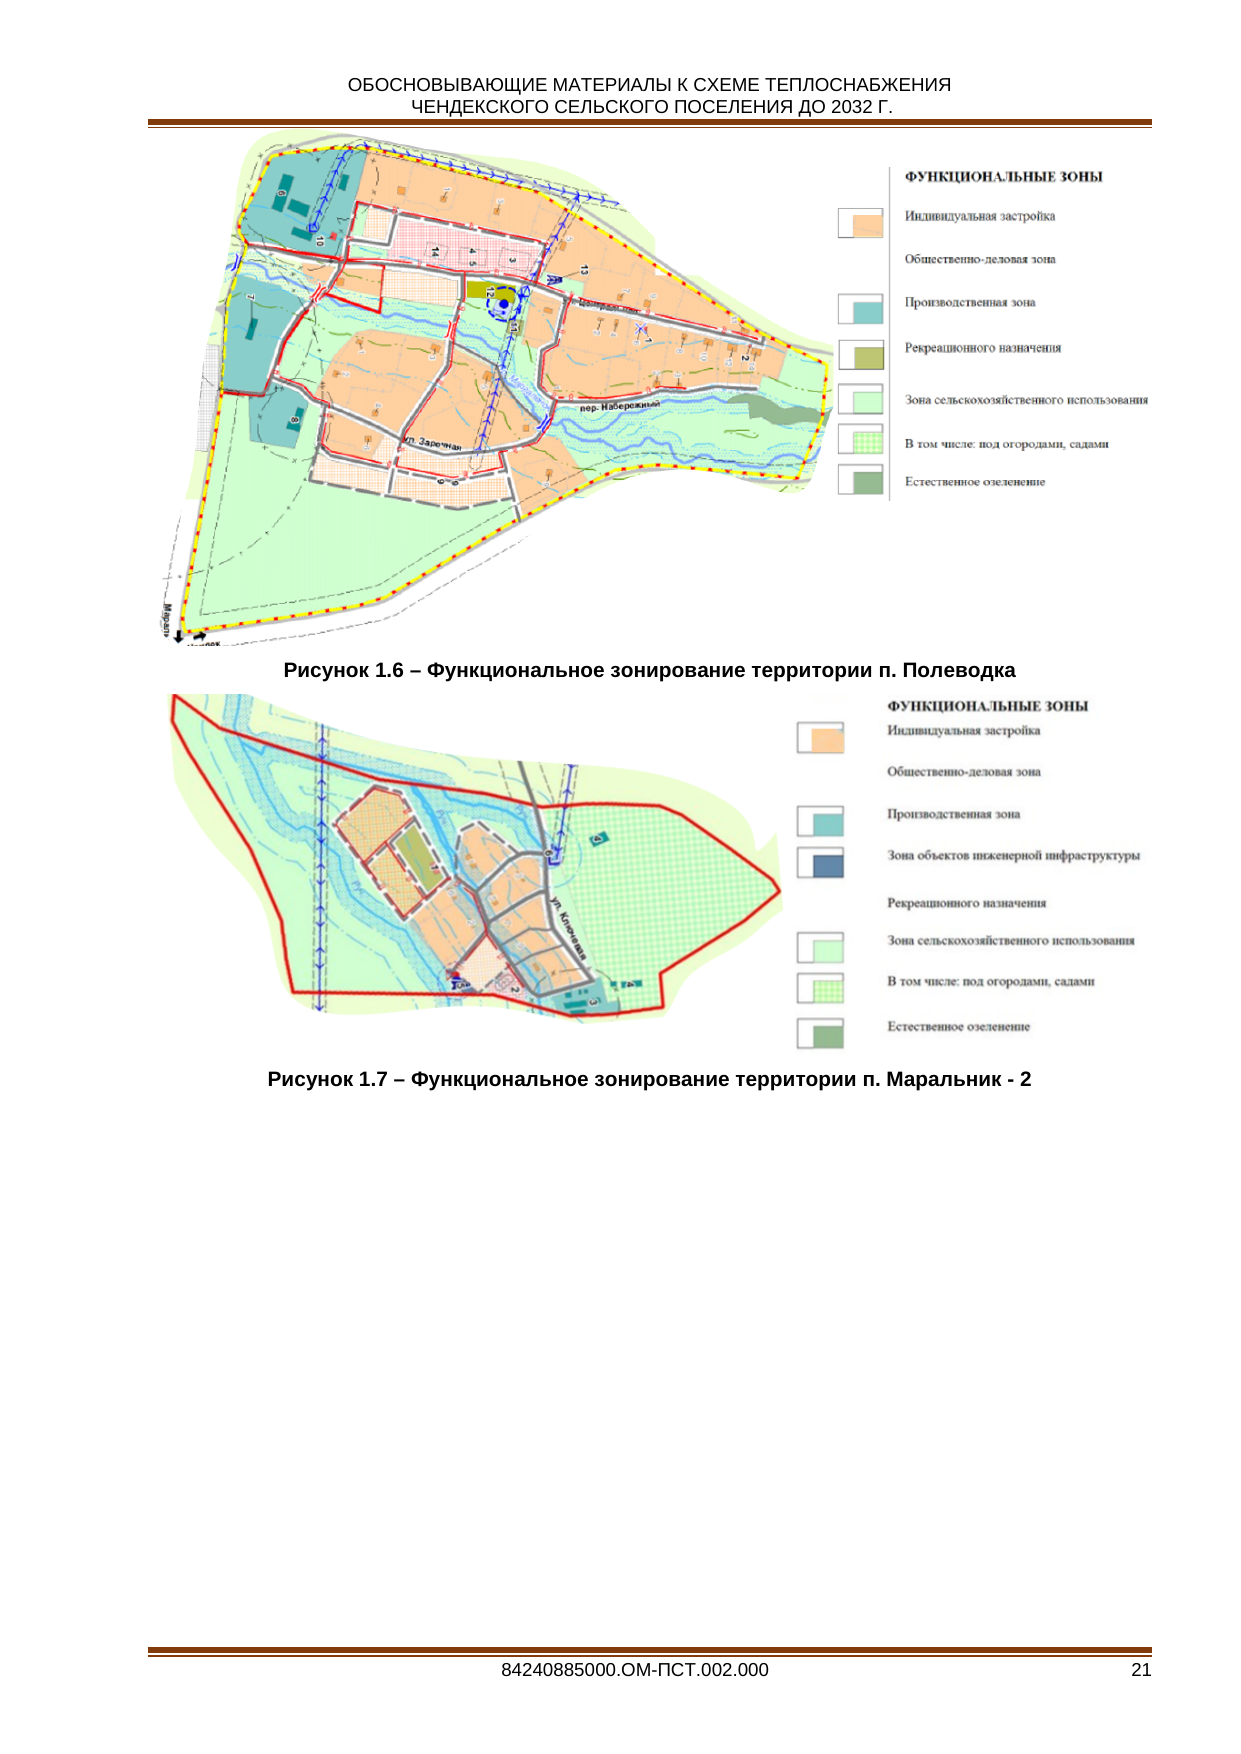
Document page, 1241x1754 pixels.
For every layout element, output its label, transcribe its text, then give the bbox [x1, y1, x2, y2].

picture [147, 128, 1152, 646]
text Рисунок . – Функциональное зонирование территории п. Маральник - 2 [148, 1066, 1152, 1090]
text Рисунок . – Функциональное зонирование территории п. Полеводка [148, 658, 1152, 682]
picture [147, 694, 1152, 1054]
